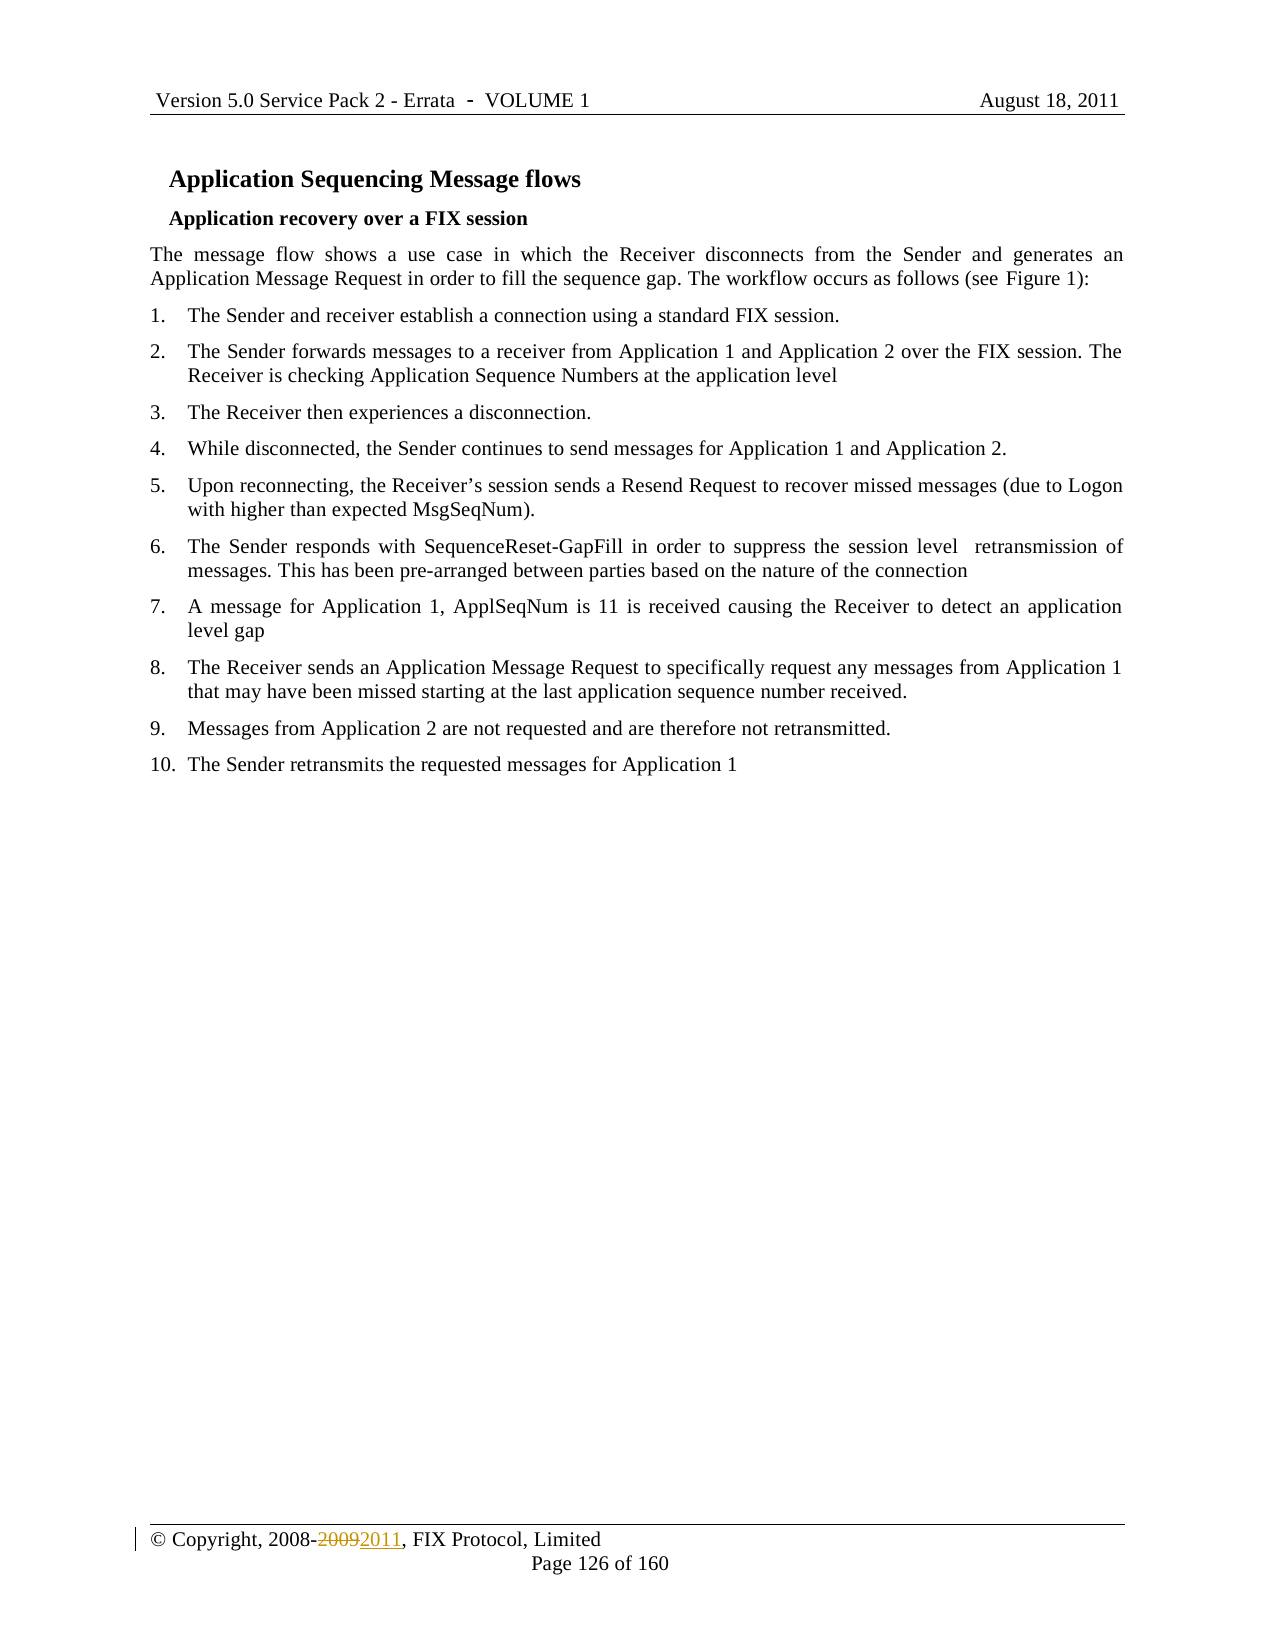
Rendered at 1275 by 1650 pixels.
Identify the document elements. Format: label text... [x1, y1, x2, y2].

list Upon reconnecting, the Receiver’s session sends a Resend Request to recover missed messages (due to Logon with higher than expected MsgSeqNum). [150, 473, 1125, 521]
list Messages from Application 2 are not requested and are therefore not retransmitted. [150, 715, 1125, 739]
text The message flow shows a use case in which the Receiver disconnects from the Sender and generates an Application Message Request in order to fill the sequence gap. The workflow occurs as follows (see Figure 1): [150, 242, 1125, 290]
list The Receiver then experiences a disconnection. [150, 400, 1125, 424]
list The Receiver sends an Application Message Request to specifically request any messages from Application 1 that may have been missed starting at the last application sequence number received. [150, 655, 1125, 703]
list The Sender responds with SequenceReset-GapFill in order to suppress the session level retransmission of messages. This has been pre-arranged between parties based on the nature of the connection [150, 533, 1125, 582]
subtitle Application recovery over a FIX session [169, 205, 1125, 229]
subtitle Application Sequencing Message flows [169, 164, 1125, 193]
list While disconnected, the Sender continues to send messages for Application 1 and Application 2. [150, 436, 1125, 460]
list The Sender retransmits the requested messages for Application 1 [150, 752, 1125, 776]
list The Sender forwards messages to a receiver from Application 1 and Application 2 over the FIX session. The Receiver is checking Application Sequence Numbers at the application level [150, 339, 1125, 387]
list The Sender and receiver establish a connection using a standard FIX session. [150, 302, 1125, 327]
list A message for Application 1, ApplSeqNum is 11 is received causing the Receiver to detect an application level gap [150, 594, 1125, 642]
